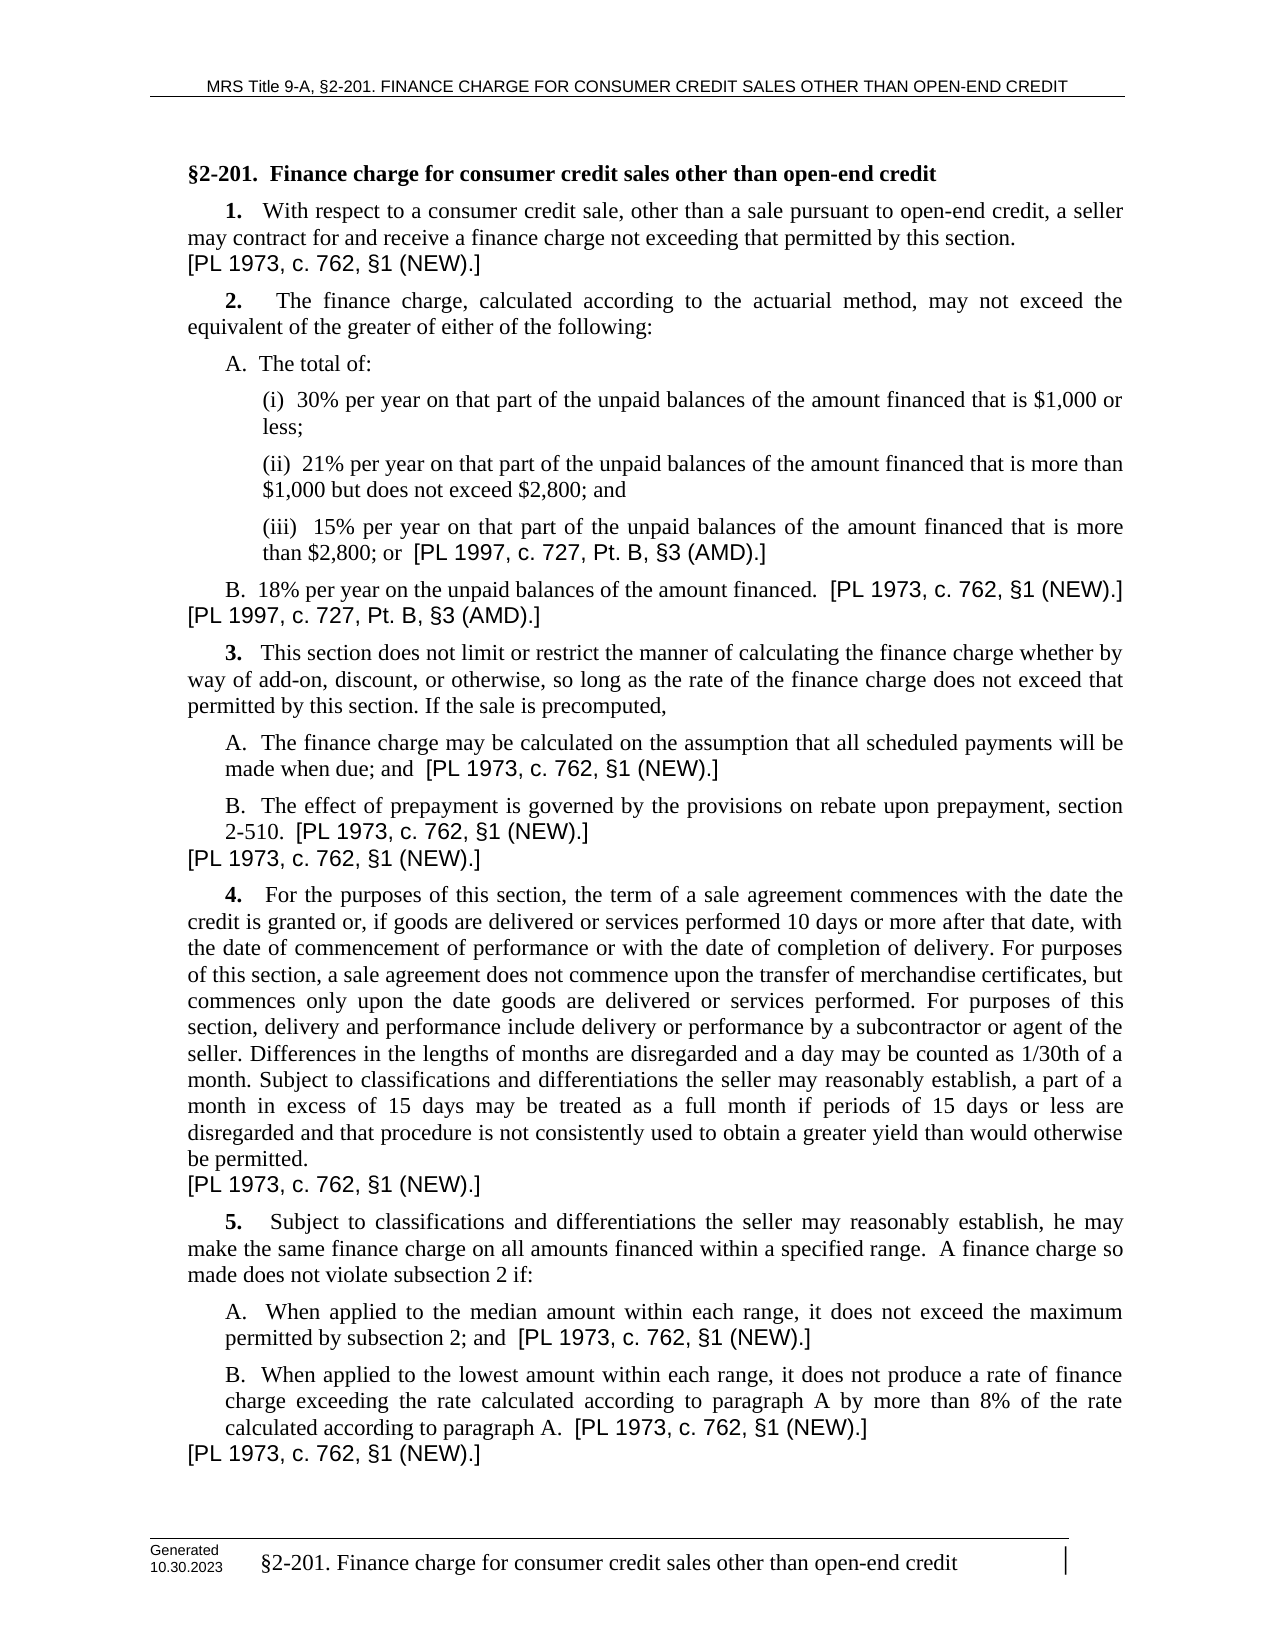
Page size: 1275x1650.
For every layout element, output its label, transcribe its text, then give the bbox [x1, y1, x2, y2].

text A. The finance charge may be calculated on the assumption that all scheduled payments will be made when due; and [PL 1973, c. 762, §1 (NEW).] [225, 729, 1125, 782]
text (i) 30% per year on that part of the unpaid balances of the amount financed that is $1,000 or less; [262, 387, 1125, 439]
text 5. Subject to classifications and differentiations the seller may reasonably establish, he may make the same finance charge on all amounts financed within a specified range. A finance charge so made does not violate subsection 2 if: [187, 1208, 1125, 1287]
text A. When applied to the median amount within each range, it does not exceed the maximum permitted by subsection 2; and [PL 1973, c. 762, §1 (NEW).] [225, 1298, 1125, 1351]
text [PL 1973, c. 762, §1 (NEW).] [187, 1440, 1125, 1466]
text 4. For the purposes of this section, the term of a sale agreement commences with the date the credit is granted or, if goods are delivered or services performed 10 days or more after that date, with the date of commencement of performance or with the date of completion of delivery. For purposes of this section, a sale agreement does not commence upon the transfer of merchandise certificates, but commences only upon the date goods are delivered or services performed. For purposes of this section, delivery and performance include delivery or performance by a subcontractor or agent of the seller. Differences in the lengths of months are disregarded and a day may be counted as 1/30th of a month. Subject to classifications and differentiations the seller may reasonably establish, a part of a month in excess of 15 days may be treated as a full month if periods of 15 days or less are disregarded and that procedure is not consistently used to obtain a greater yield than would otherwise be permitted. [187, 882, 1125, 1171]
text (ii) 21% per year on that part of the unpaid balances of the amount financed that is more than $1,000 but does not exceed $2,800; and [262, 450, 1125, 502]
text 3. This section does not limit or restrict the manner of calculating the finance charge whether by way of add-on, discount, or otherwise, so long as the rate of the finance charge does not exceed that permitted by this section. If the sale is precomputed, [187, 639, 1125, 718]
text B. 18% per year on the unpaid balances of the amount financed. [PL 1973, c. 762, §1 (NEW).] [225, 576, 1125, 602]
text 2. The finance charge, calculated according to the actuarial method, may not exceed the equivalent of the greater of either of the following: [187, 287, 1125, 339]
text A. The total of: [225, 350, 1125, 376]
text §2-201. Finance charge for consumer credit sales other than open-end credit [187, 160, 1125, 187]
text (iii) 15% per year on that part of the unpaid balances of the amount financed that is more than $2,800; or [PL 1997, c. 727, Pt. B, §3 (AMD).] [262, 513, 1125, 566]
text [PL 1973, c. 762, §1 (NEW).] [187, 1171, 1125, 1198]
text 1. With respect to a consumer credit sale, other than a sale pursuant to open-end credit, a seller may contract for and receive a finance charge not exceeding that permitted by this section. [187, 197, 1125, 250]
text [PL 1973, c. 762, §1 (NEW).] [187, 250, 1125, 276]
text B. The effect of prepayment is governed by the provisions on rebate upon prepayment, section 2‑510. [PL 1973, c. 762, §1 (NEW).] [225, 792, 1125, 845]
text [PL 1973, c. 762, §1 (NEW).] [187, 845, 1125, 871]
text B. When applied to the lowest amount within each range, it does not produce a rate of finance charge exceeding the rate calculated according to paragraph A by more than 8% of the rate calculated according to paragraph A. [PL 1973, c. 762, §1 (NEW).] [225, 1361, 1125, 1440]
text [PL 1997, c. 727, Pt. B, §3 (AMD).] [187, 602, 1125, 629]
